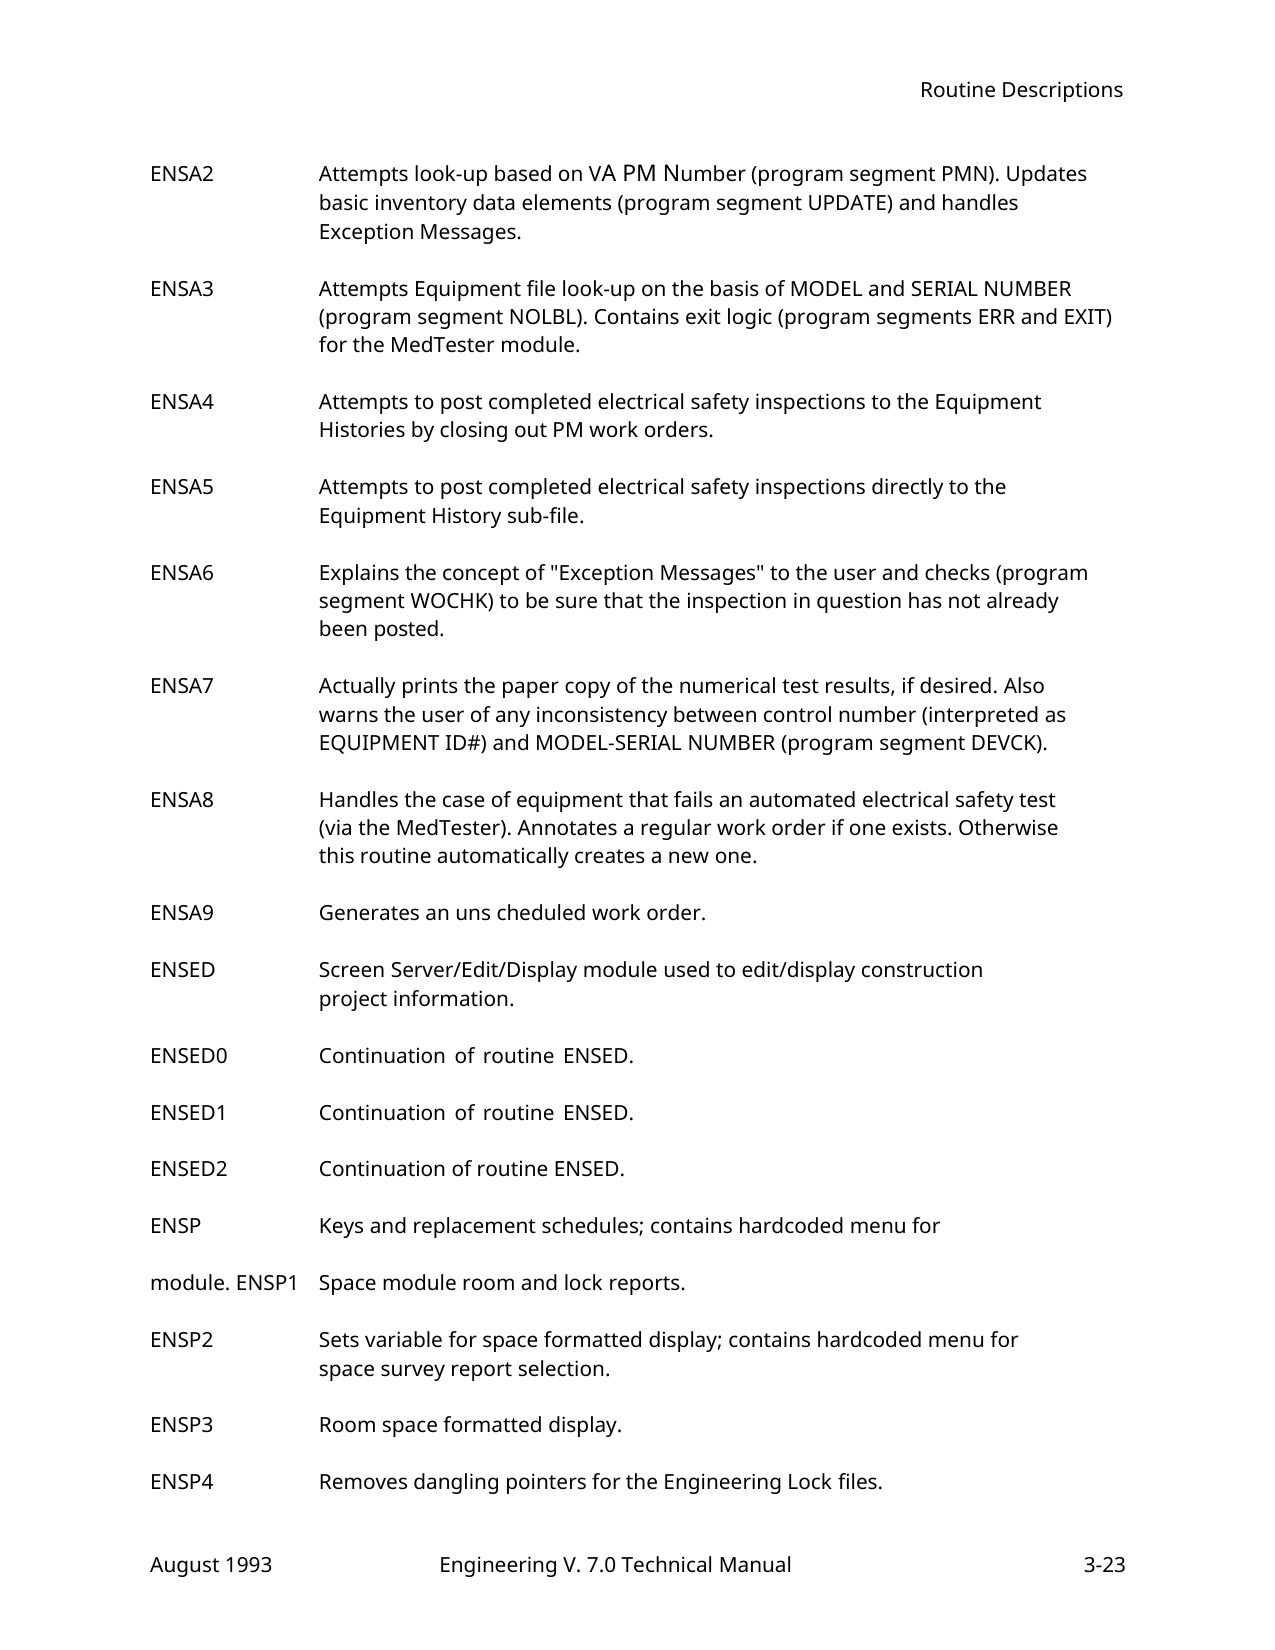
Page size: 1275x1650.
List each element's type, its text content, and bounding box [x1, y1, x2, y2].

text ENSA4 Attempts to post completed electrical safety inspections to the Equipment Histories by closing out PM work orders. [150, 387, 1114, 444]
text ENSA8 Handles the case of equipment that fails an automated electrical safety test (via the MedTester). Annotates a regular work order if one exists. Otherwise this routine automatically creates a new one. [150, 785, 1081, 870]
text ENSA3 Attempts Equipment file look-up on the basis of MODEL and SERIAL NUMBER (program segment NOLBL). Contains exit logic (program segments ERR and EXIT) for the MedTester module. [150, 274, 1116, 359]
text ENSP2 Sets variable for space formatted display; contains hardcoded menu for space survey report selection. [150, 1325, 1054, 1382]
text ENSP4 Removes dangling pointers for the Engineering Lock files. [150, 1467, 1202, 1496]
text ENSA2 Attempts look-up based on VA PM Number (program segment PMN). Updates basic inventory data elements (program segment UPDATE) and handles Exception Messages. [150, 157, 1111, 245]
text ENSED Screen Server/Edit/Display module used to edit/display construction project information. [150, 955, 1039, 1012]
text ENSA9 Generates an uns cheduled work order. [150, 898, 1202, 927]
text ENSP3 Room space formatted display. [150, 1411, 1202, 1439]
text ENSP Keys and replacement schedules; contains hardcoded menu for module. ENSP1 Space module room and lock reports. [150, 1211, 998, 1297]
text Routine Descriptions [117, 75, 1123, 103]
text ENSA6 Explains the concept of "Exception Messages" to the user and checks (program segment WOCHK) to be sure that the inspection in question has not already been posted. [150, 558, 1099, 643]
text ENSED0 Continuation of routine ENSED. ENSED1 Continuation of routine ENSED. ENSED2 Continuation of routine ENSED. [150, 1041, 634, 1183]
text ENSA7 Actually prints the paper copy of the numerical test results, if desired. Also warns the user of any inconsistency between control number (interpreted as EQUIPMENT ID#) and MODEL-SERIAL NUMBER (program segment DEVCK). [150, 671, 1100, 757]
text ENSA5 Attempts to post completed electrical safety inspections directly to the Equipment History sub-file. [150, 472, 1100, 529]
